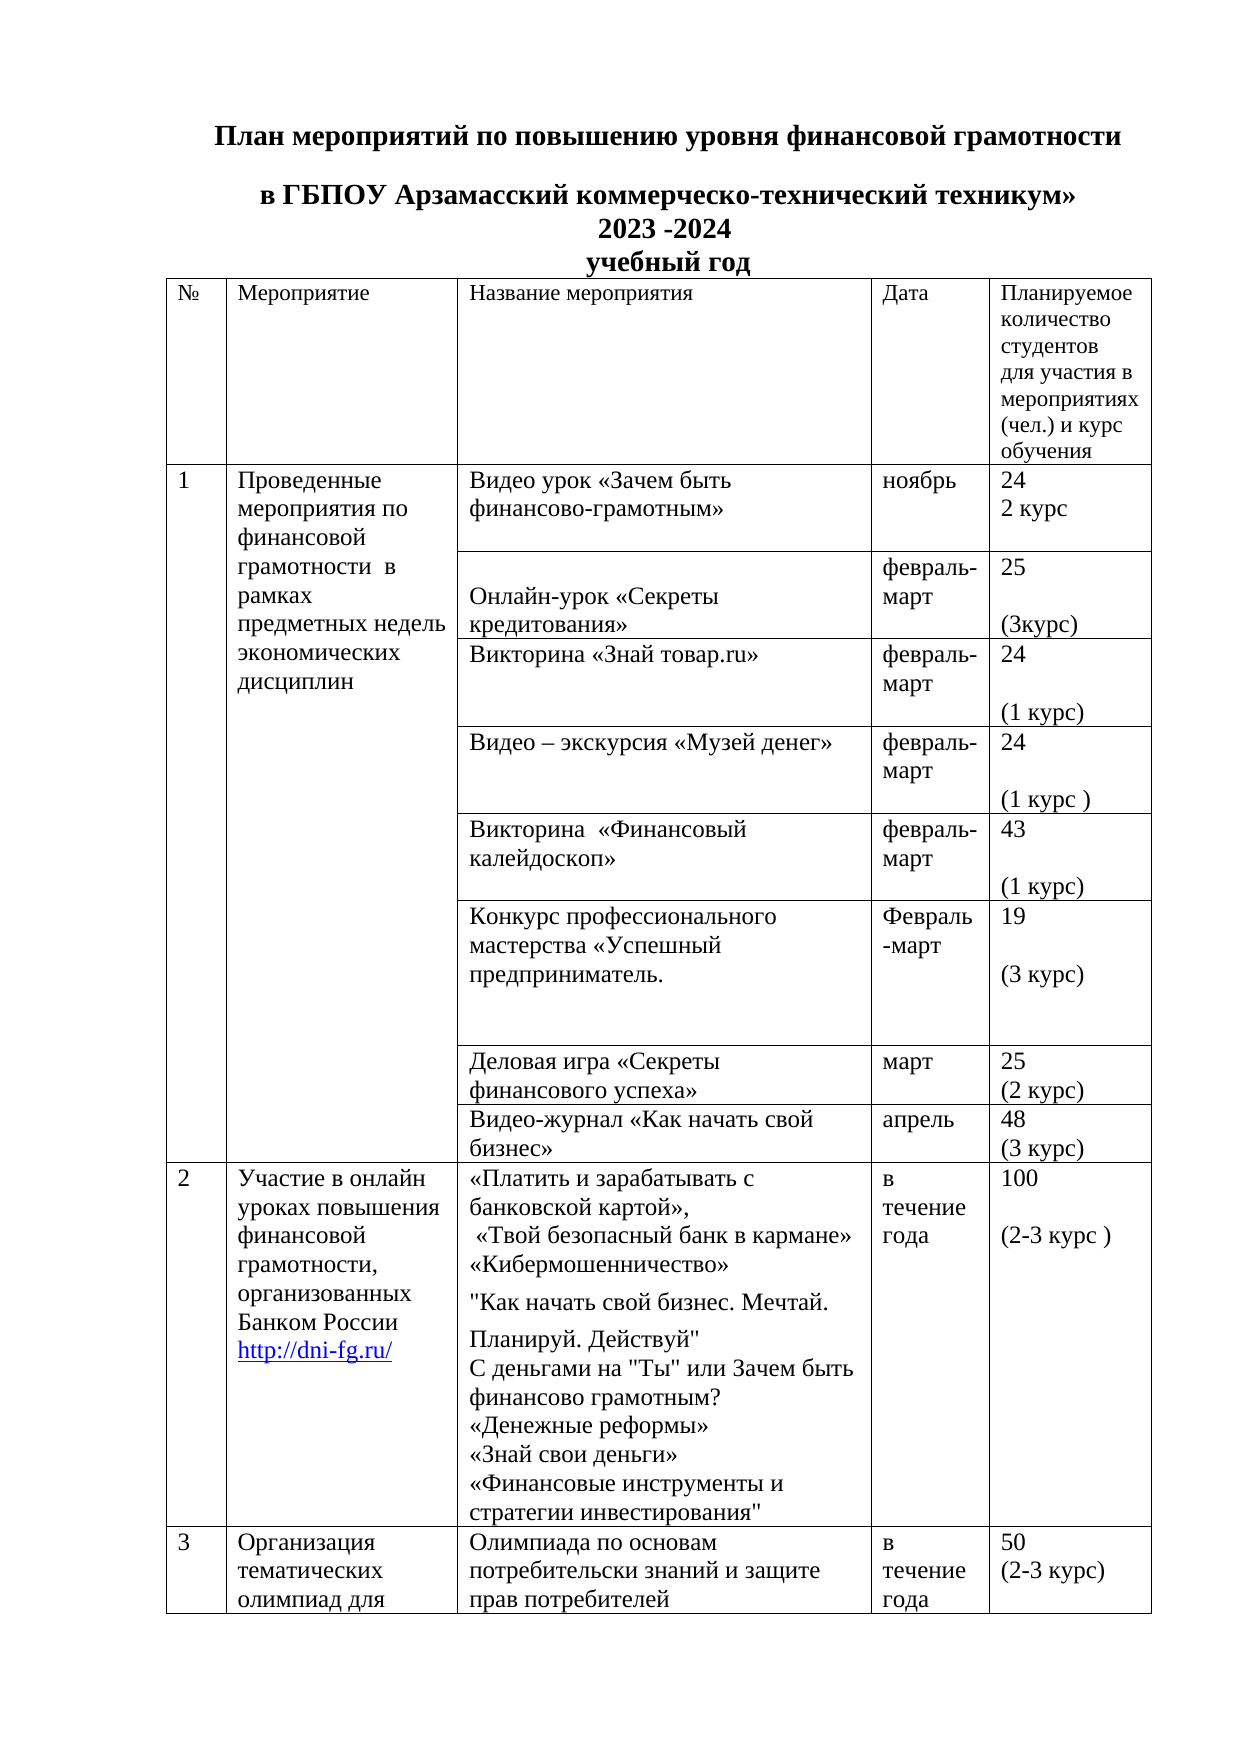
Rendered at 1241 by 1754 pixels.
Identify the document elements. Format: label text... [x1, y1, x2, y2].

table_cell Проведенные мероприятия по финансовой грамотности в рамках предметных недель экономических дисциплин [227, 465, 457, 1162]
table_cell 25 (3курс) [990, 552, 1151, 638]
table_cell Февраль-март [872, 901, 989, 1045]
table_cell 3 [167, 1527, 226, 1613]
table_cell Онлайн-урок «Секреты кредитования» [458, 552, 871, 638]
text учебный год [177, 244, 1152, 278]
table_cell 24 (1 курс ) [990, 727, 1151, 813]
table_cell 50 (2-3 курс) [990, 1527, 1151, 1613]
table_cell Видео урок «Зачем быть финансово-грамотным» [458, 465, 871, 551]
table_cell 24 (1 курс) [990, 639, 1151, 726]
table_header № [167, 279, 226, 464]
table_cell 19 (3 курс) [990, 901, 1151, 1045]
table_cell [227, 1527, 457, 1613]
table_cell в течение года [872, 1163, 989, 1526]
table_cell февраль-март [872, 639, 989, 726]
table_cell 25 (2 курс) [990, 1046, 1151, 1103]
table_header Дата [872, 279, 989, 464]
table_header Название мероприятия [458, 279, 871, 464]
text План мероприятий по повышению уровня финансовой грамотности [177, 118, 1152, 152]
table_cell Викторина «Знай товар.ru» [458, 639, 871, 726]
table_cell февраль-март [872, 552, 989, 638]
table_cell февраль-март [872, 814, 989, 900]
table_cell 43 (1 курс) [990, 814, 1151, 900]
table_cell Видео – экскурсия «Музей денег» [458, 727, 871, 813]
table_cell 100 (2-3 курс ) [990, 1163, 1151, 1526]
text 2023 -2024 [177, 211, 1152, 244]
table_cell Участие в онлайн уроках повышения финансовой грамотности, организованных Банком России http://dni-fg.ru/ [227, 1163, 457, 1526]
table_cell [458, 1527, 871, 1613]
table_cell март [872, 1046, 989, 1103]
table_cell 1 [167, 465, 226, 1162]
table_cell 2 [167, 1163, 226, 1526]
table_header Мероприятие [227, 279, 457, 464]
table_cell Деловая игра «Секреты финансового успеха» [458, 1046, 871, 1103]
table_cell 24 2 курс [990, 465, 1151, 551]
table_cell ноябрь [872, 465, 989, 551]
table_cell Конкурс профессионального мастерства «Успешный предприниматель. [458, 901, 871, 1045]
table_cell Викторина «Финансовый калейдоскоп» [458, 814, 871, 900]
text в ГБПОУ Арзамасский коммерческо-технический техникум» [177, 177, 1152, 211]
table_cell в течение года [894, 1527, 989, 1613]
table_cell 48 (3 курс) [990, 1105, 1151, 1162]
table_header Планируемое количество студентов для участия в мероприятиях (чел.) и курс обучения [990, 279, 1151, 464]
table_cell февраль-март [872, 727, 989, 813]
table_cell апрель [872, 1105, 989, 1162]
table_cell «Платить и зарабатывать с банковской картой», «Твой безопасный банк в кармане» «Кибермошенничество» "Как начать свой бизнес. Мечтай. Планируй. Действуй" С деньгами на "Ты" или Зачем быть финансово грамотным? «Денежные реформы» «Знай свои деньги» «Финансовые инструменты и стратегии инвестирования" [458, 1163, 871, 1526]
table_cell Видео-журнал «Как начать свой бизнес» [458, 1105, 871, 1162]
